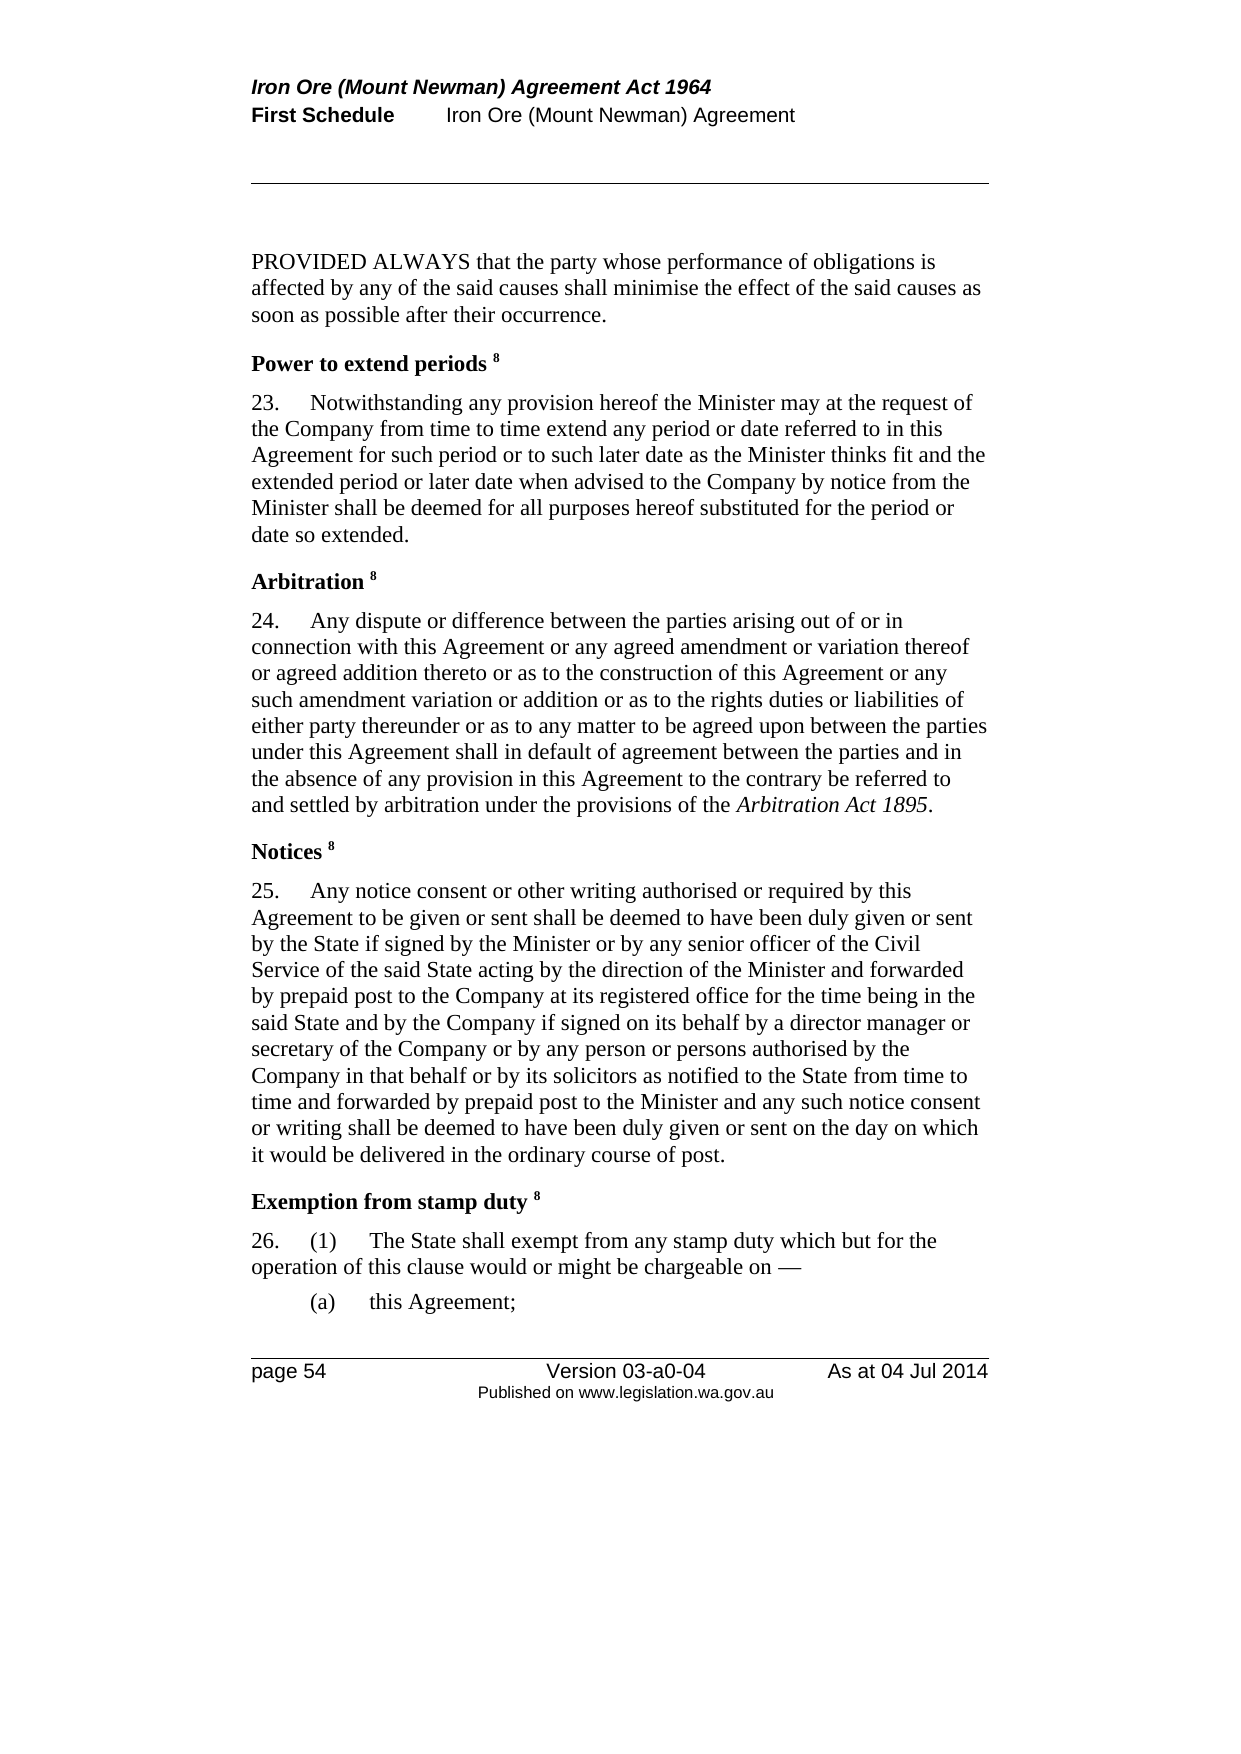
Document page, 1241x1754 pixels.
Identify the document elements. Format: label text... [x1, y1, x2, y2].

text 23. Notwithstanding any provision hereof the Minister may at the request of the Company from time to time extend any period or date referred to in this Agreement for such period or to such later date as the Minister thinks fit and the extended period or later date when advised to the Company by notice from the Minister shall be deemed for all purposes hereof substituted for the period or date so extended. [251, 389, 989, 547]
text 26. (1) The State shall exempt from any stamp duty which but for the operation of this clause would or might be chargeable on — [251, 1227, 989, 1279]
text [251, 248, 989, 327]
text (a) this Agreement; [251, 1288, 989, 1314]
text 24. Any dispute or difference between the parties arising out of or in connection with this Agreement or any agreed amendment or variation thereof or agreed addition thereto or as to the construction of this Agreement or any such amendment variation or addition or as to the rights duties or liabilities of either party thereunder or as to any matter to be agreed upon between the parties under this Agreement shall in default of agreement between the parties and in the absence of any provision in this Agreement to the contrary be referred to and settled by arbitration under the provisions of the Arbitration Act 1895. [251, 607, 989, 817]
text 25. Any notice consent or other writing authorised or required by this Agreement to be given or sent shall be deemed to have been duly given or sent by the State if signed by the Minister or by any senior officer of the Civil Service of the said State acting by the direction of the Minister and forwarded by prepaid post to the Company at its registered office for the time being in the said State and by the Company if signed on its behalf by a director manager or secretary of the Company or by any person or persons authorised by the Company in that behalf or by its solicitors as notified to the State from time to time and forwarded by prepaid post to the Minister and any such notice consent or writing shall be deemed to have been duly given or sent on the day on which it would be delivered in the ordinary course of post. [251, 877, 989, 1167]
text Notices 8 [251, 838, 989, 865]
text Arbitration 8 [251, 568, 989, 594]
text Power to extend periods 8 [251, 350, 989, 376]
text Exemption from stamp duty 8 [251, 1188, 989, 1214]
